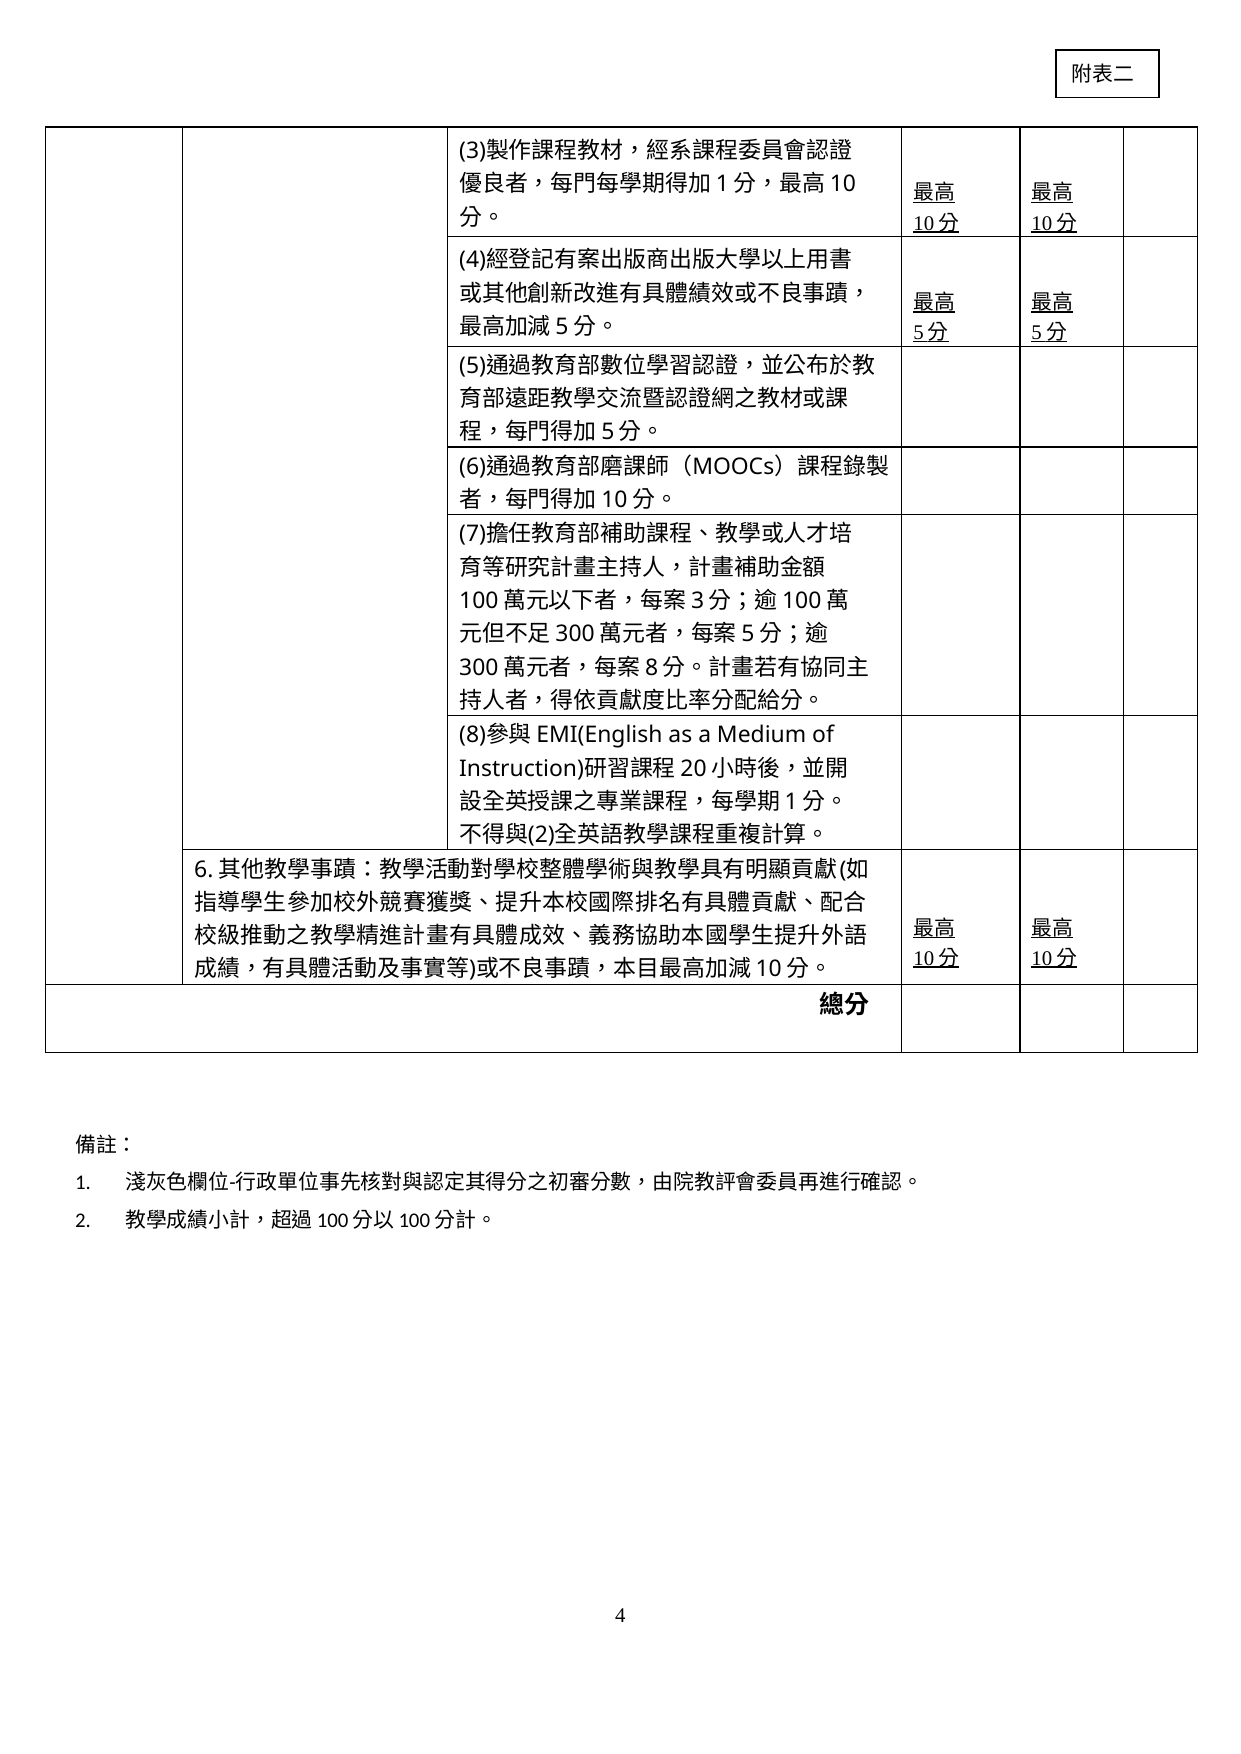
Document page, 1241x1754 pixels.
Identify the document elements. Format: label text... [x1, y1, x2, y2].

table_cell (8)參與EMI(English as a Medium of Instruction)研習課程20小時後，並開設全英授課之專業課程，每學期1分。不得與(2)全英語教學課程重複計算。 [448, 716, 901, 849]
table_cell 最高 5分 [902, 237, 1019, 346]
table_cell 6. 其他教學事蹟：教學活動對學校整體學術與教學具有明顯貢獻(如指導學生參加校外競賽獲獎、提升本校國際排名有具體貢獻、配合校級推動之教學精進計畫有具體成效、義務協助本國學生提升外語成績，有具體活動及事實等)或不良事蹟，本目最高加減10分。 [183, 850, 901, 983]
table_cell 最高 5分 [1021, 237, 1123, 346]
table_cell [902, 515, 1019, 715]
table_cell [1124, 515, 1197, 715]
table_cell [902, 716, 1019, 849]
table_cell [1124, 448, 1197, 514]
table_cell (7)擔任教育部補助課程、教學或人才培育等研究計畫主持人，計畫補助金額100萬元以下者，每案3分；逾100萬元但不足300萬元者，每案5分；逾300萬元者，每案8分。計畫若有協同主持人者，得依貢獻度比率分配給分。 [448, 515, 901, 715]
table_cell 最高 10分 [1021, 128, 1123, 236]
table_cell [1124, 985, 1197, 1052]
table_cell (5)通過教育部數位學習認證，並公布於教育部遠距教學交流暨認證網之教材或課程，每門得加5分。 [448, 347, 901, 446]
table_cell [902, 985, 1019, 1052]
table_cell [1021, 347, 1123, 446]
table_cell (3)製作課程教材，經系課程委員會認證優良者，每門每學期得加1分，最高10分。 [448, 128, 901, 236]
table_cell [1124, 347, 1197, 446]
table_cell 最高 10分 [1021, 850, 1123, 983]
table_cell [1021, 716, 1123, 849]
table_cell [1124, 716, 1197, 849]
table_cell 最高 10分 [902, 850, 1019, 983]
table_cell (4)經登記有案出版商出版大學以上用書或其他創新改進有具體績效或不良事蹟，最高加減5分。 [448, 237, 901, 346]
table_cell 最高 10分 [902, 128, 1019, 236]
table_cell 總分 [46, 985, 901, 1052]
table_cell [902, 347, 1019, 446]
table_cell [1124, 128, 1197, 236]
table_cell [1124, 237, 1197, 346]
table_cell (6)通過教育部磨課師（MOOCs）課程錄製者，每門得加10分。 [448, 448, 901, 514]
table_cell [1124, 850, 1197, 983]
table_cell [902, 448, 1019, 514]
text 備註： [75, 1124, 1165, 1162]
table_cell [1021, 985, 1123, 1052]
table_cell [1021, 448, 1123, 514]
list 淺灰色欄位-行政單位事先核對與認定其得分之初審分數，由院教評會委員再進行確認。 [75, 1162, 1165, 1199]
list 教學成績小計，超過100分以100分計。 [75, 1199, 1165, 1237]
table_cell [1021, 515, 1123, 715]
